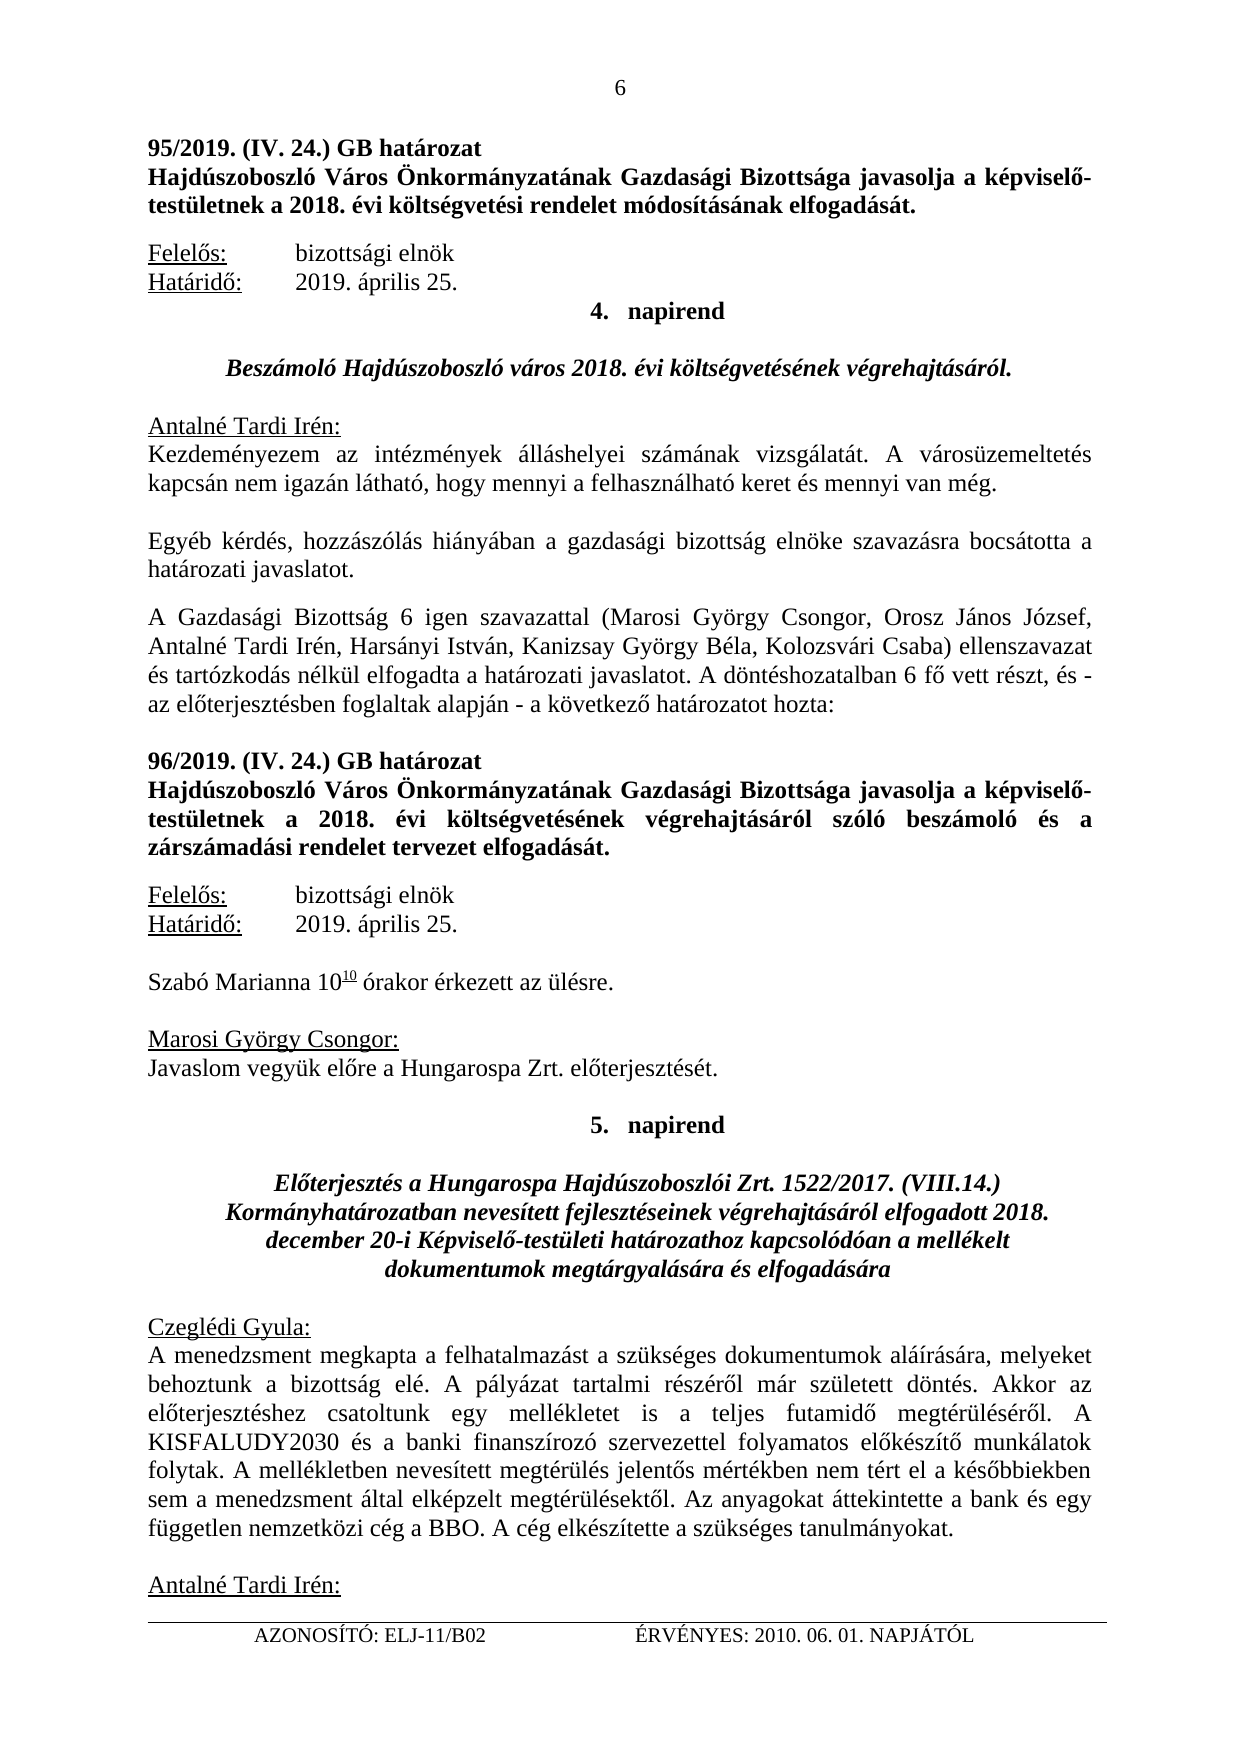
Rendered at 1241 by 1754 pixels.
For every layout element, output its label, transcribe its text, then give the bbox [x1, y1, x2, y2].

text Antalné Tardi Irén: [148, 1570, 1093, 1599]
list napirend [223, 1110, 1093, 1139]
text Kezdeményezem az intézmények álláshelyei számának vizsgálatát. A városüzemeltetés kapcsán nem igazán látható, hogy mennyi a felhasználható keret és mennyi van még. [148, 439, 1093, 497]
text Javaslom vegyük előre a Hungarospa Zrt. előterjesztését. [148, 1053, 1093, 1082]
text Marosi György Csongor: [148, 1024, 1093, 1053]
text 95/2019. (IV. 24.) GB határozat [148, 133, 1093, 162]
text 96/2019. (IV. 24.) GB határozat [148, 746, 1093, 775]
text Hajdúszoboszló Város Önkormányzatának Gazdasági Bizottsága javasolja a képviselő-testületnek a 2018. évi költségvetési rendelet módosításának elfogadását. [148, 162, 1093, 219]
text Felelős: bizottsági elnök [148, 238, 1093, 267]
text A Gazdasági Bizottság 6 igen szavazattal (Marosi György Csongor, Orosz János József, Antalné Tardi Irén, Harsányi István, Kanizsay György Béla, Kolozsvári Csaba) ellenszavazat és tartózkodás nélkül elfogadta a határozati javaslatot. A döntéshozatalban 6 fő vett részt, és - az előterjesztésben foglaltak alapján - a következő határozatot hozta: [148, 602, 1093, 717]
text A menedzsment megkapta a felhatalmazást a szükséges dokumentumok aláírására, melyeket behoztunk a bizottság elé. A pályázat tartalmi részéről már született döntés. Akkor az előterjesztéshez csatoltunk egy mellékletet is a teljes futamidő megtérüléséről. A KISFALUDY2030 és a banki finanszírozó szervezettel folyamatos előkészítő munkálatok folytak. A mellékletben nevesített megtérülés jelentős mértékben nem tért el a későbbiekben sem a menedzsment által elképzelt megtérülésektől. Az anyagokat áttekintette a bank és egy független nemzetközi cég a BBO. A cég elkészítette a szükséges tanulmányokat. [148, 1340, 1093, 1542]
text Beszámoló Hajdúszoboszló város 2018. évi költségvetésének végrehajtásáról. [148, 353, 1093, 382]
text Hajdúszoboszló Város Önkormányzatának Gazdasági Bizottsága javasolja a képviselő-testületnek a 2018. évi költségvetésének végrehajtásáról szóló beszámoló és a zárszámadási rendelet tervezet elfogadását. [148, 775, 1093, 861]
list napirend [223, 296, 1093, 324]
text Határidő: 2019. április 25. [148, 909, 1093, 938]
text Egyéb kérdés, hozzászólás hiányában a gazdasági bizottság elnöke szavazásra bocsátotta a határozati javaslatot. [148, 526, 1093, 583]
text Előterjesztés a Hungarospa Hajdúszoboszlói Zrt. 1522/2017. (VIII.14.) Kormányhatározatban nevesített fejlesztéseinek végrehajtásáról elfogadott 2018. december 20-i Képviselő-testületi határozathoz kapcsolódóan a mellékelt dokumentumok megtárgyalására és elfogadására [185, 1168, 1093, 1283]
text Szabó Marianna 1010 órakor érkezett az ülésre. [148, 967, 1093, 995]
text Antalné Tardi Irén: [148, 411, 1093, 439]
text Czeglédi Gyula: [148, 1312, 1093, 1340]
text Felelős: bizottsági elnök [148, 880, 1093, 909]
text Határidő: 2019. április 25. [148, 267, 1093, 296]
